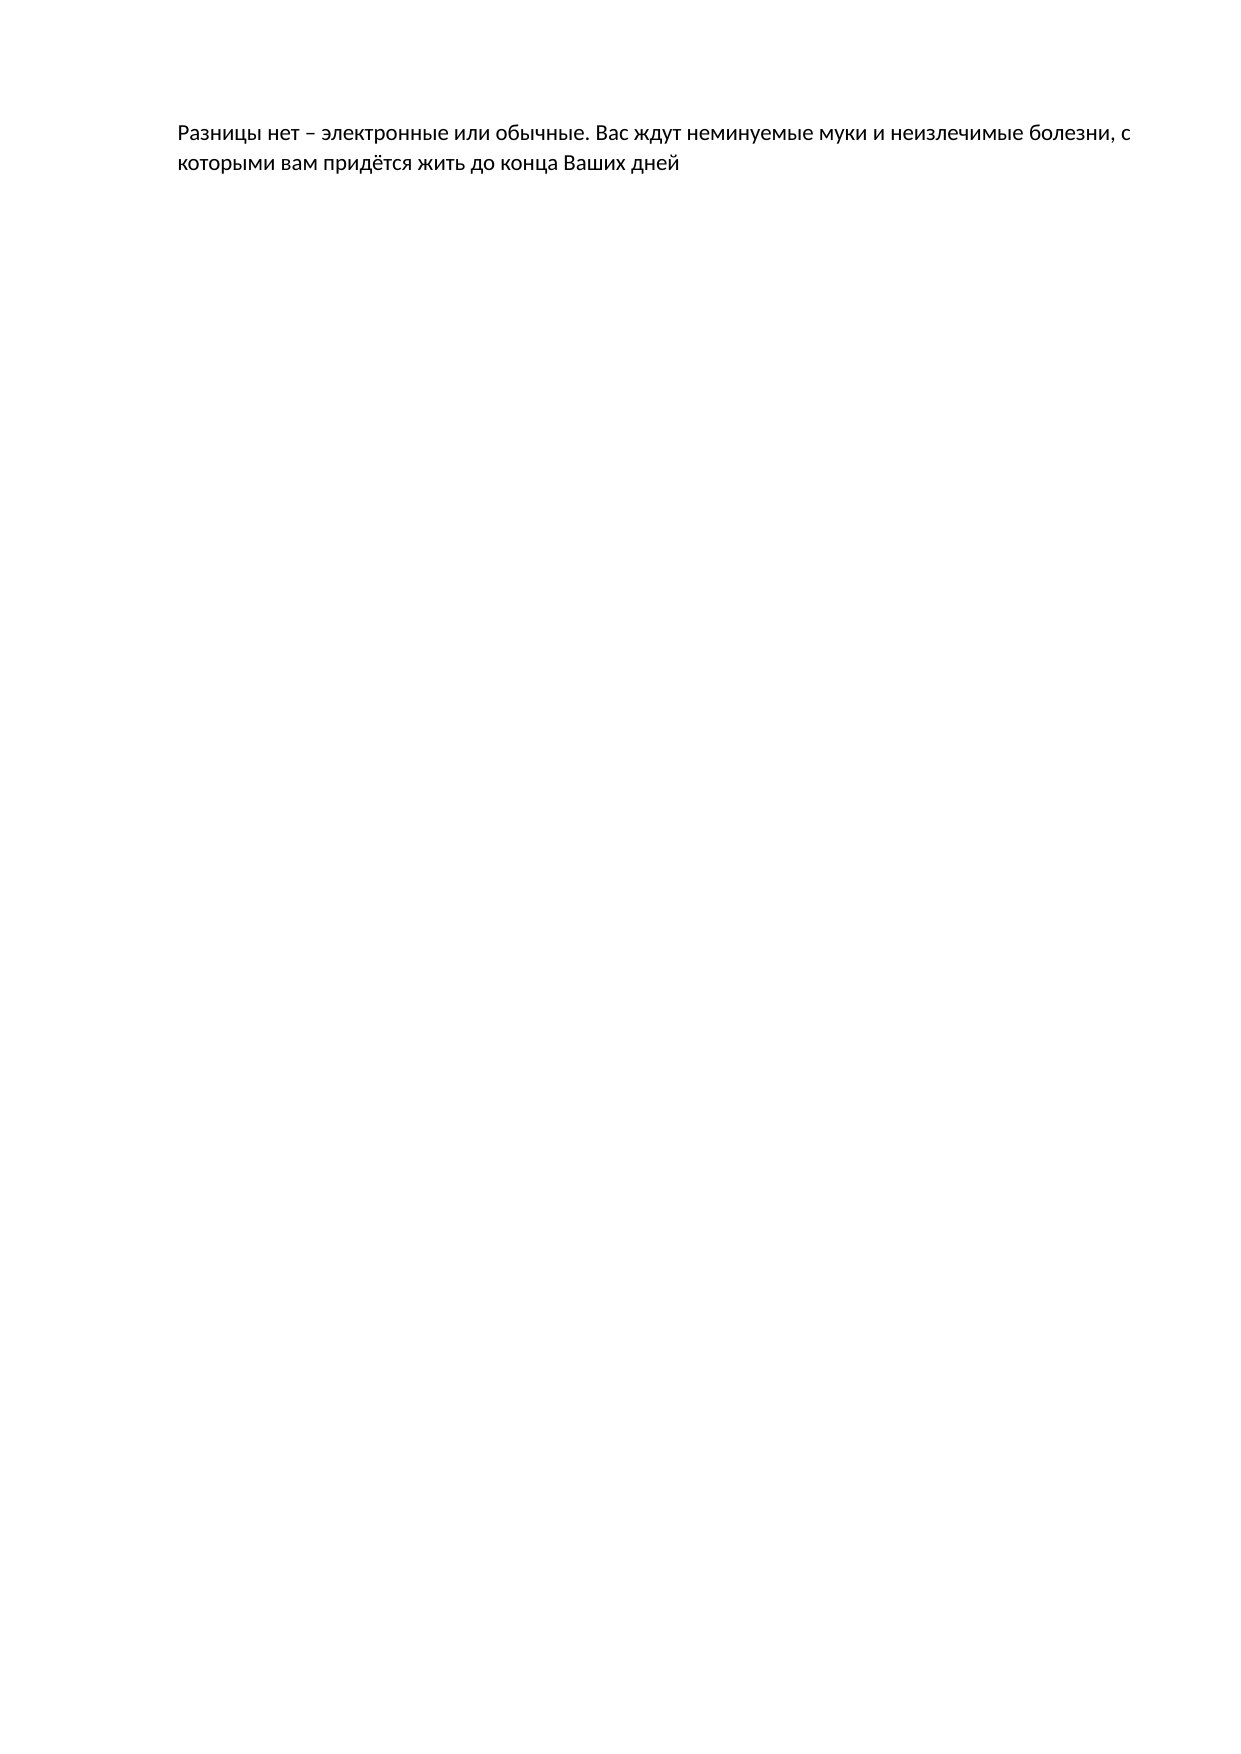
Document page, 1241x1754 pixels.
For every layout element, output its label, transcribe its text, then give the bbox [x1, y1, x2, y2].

text Разницы нет – электронные или обычные. Вас ждут неминуемые муки и неизлечимые болезни, с которыми вам придётся жить до конца Ваших дней [177, 118, 1152, 176]
